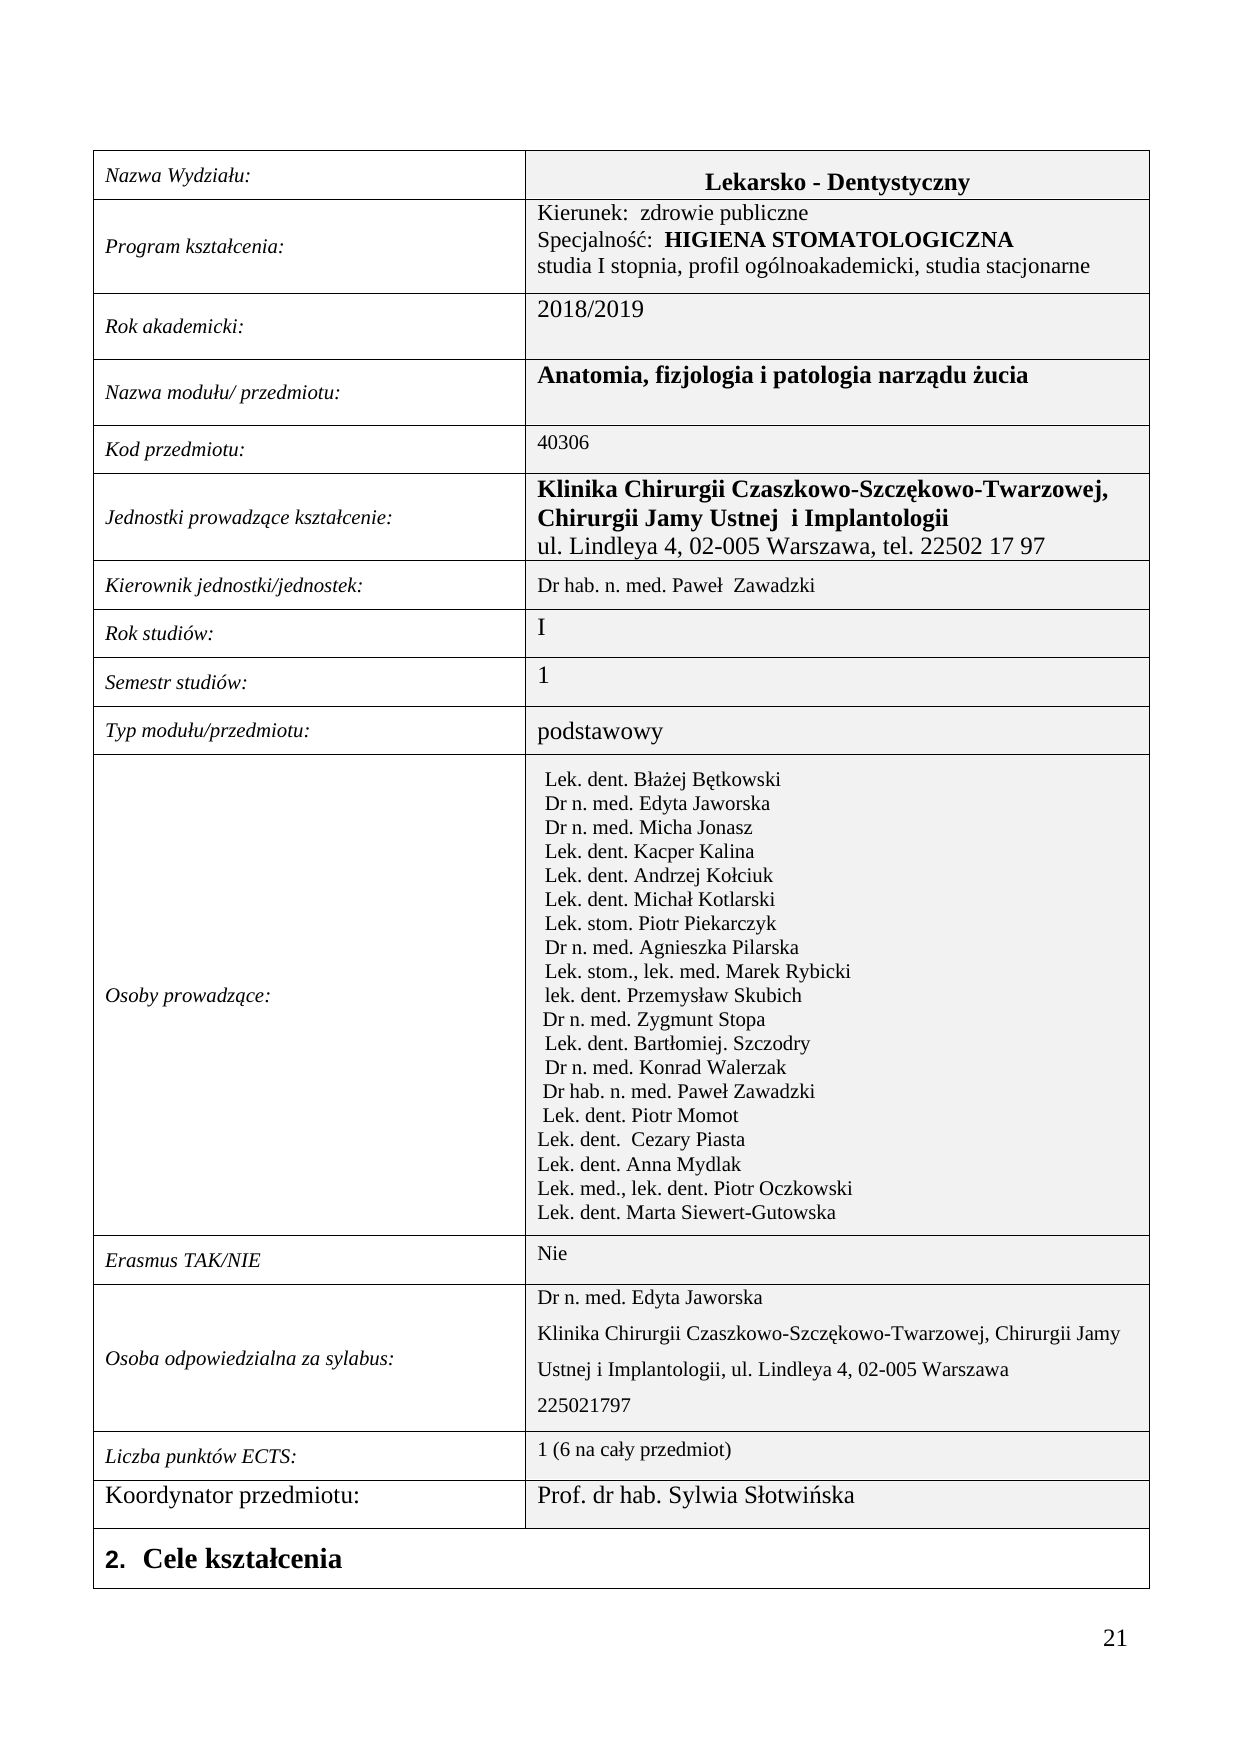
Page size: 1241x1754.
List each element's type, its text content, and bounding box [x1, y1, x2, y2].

table_cell Kierownik jednostki/jednostek: [94, 561, 525, 609]
table_cell Cele kształcenia [94, 1529, 1149, 1588]
table_cell 1 [526, 658, 1149, 706]
table_cell Nazwa modułu/ przedmiotu: [94, 360, 525, 424]
table_cell Nie [526, 1236, 1149, 1284]
table_cell Klinika Chirurgii Czaszkowo-Szczękowo-Twarzowej, Chirurgii Jamy Ustnej i Implantologii ul. Lindleya 4, 02-005 Warszawa, tel. 22502 17 97 [526, 474, 1149, 560]
table_cell Nazwa Wydziału: [94, 151, 525, 198]
table_cell Semestr studiów: [94, 658, 525, 706]
table_cell podstawowy [526, 707, 1149, 754]
table_cell Anatomia, fizjologia i patologia narządu żucia [526, 360, 1149, 424]
table_cell Koordynator przedmiotu: [94, 1481, 525, 1528]
table_cell Program kształcenia: [94, 200, 525, 293]
table_cell Jednostki prowadzące kształcenie: [94, 474, 525, 560]
table_cell Osoba odpowiedzialna za sylabus: [94, 1285, 525, 1431]
table_cell Rok akademicki: [94, 294, 525, 359]
table_cell 2018/2019 [526, 294, 1149, 359]
table_cell Erasmus TAK/NIE [94, 1236, 525, 1284]
table_cell Rok studiów: [94, 610, 525, 657]
table_cell Liczba punktów ECTS: [94, 1432, 525, 1479]
table_cell Dr hab. n. med. Paweł Zawadzki [526, 561, 1149, 609]
table_cell Dr n. med. Edyta Jaworska Klinika Chirurgii Czaszkowo-Szczękowo-Twarzowej, Chirurgii Jamy Ustnej i Implantologii, ul. Lindleya 4, 02-005 Warszawa 225021797 [526, 1285, 1149, 1431]
table_cell Kierunek: zdrowie publiczne Specjalność: HIGIENA STOMATOLOGICZNA studia I stopnia, profil ogólnoakademicki, studia stacjonarne [526, 200, 1149, 293]
table_cell Prof. dr hab. Sylwia Słotwińska [526, 1481, 1149, 1528]
table_cell Kod przedmiotu: [94, 426, 525, 473]
table_cell Lekarsko - Dentystyczny [526, 151, 1149, 198]
table_cell Lek. dent. Błażej Bętkowski Dr n. med. Edyta Jaworska Dr n. med. Micha Jonasz Lek. dent. Kacper Kalina Lek. dent. Andrzej Kołciuk Lek. dent. Michał Kotlarski Lek. stom. Piotr Piekarczyk Dr n. med. Agnieszka Pilarska Lek. stom., lek. med. Marek Rybicki lek. dent. Przemysław Skubich Dr n. med. Zygmunt Stopa Lek. dent. Bartłomiej. Szczodry Dr n. med. Konrad Walerzak Dr hab. n. med. Paweł Zawadzki Lek. dent. Piotr Momot Lek. dent. Cezary Piasta Lek. dent. Anna Mydlak Lek. med., lek. dent. Piotr Oczkowski Lek. dent. Marta Siewert-Gutowska [526, 755, 1149, 1235]
table_cell 40306 [526, 426, 1149, 473]
table_cell 1 (6 na cały przedmiot) [526, 1432, 1149, 1479]
table_cell Typ modułu/przedmiotu: [94, 707, 525, 754]
table_cell Osoby prowadzące: [94, 755, 525, 1235]
table_cell I [526, 610, 1149, 657]
